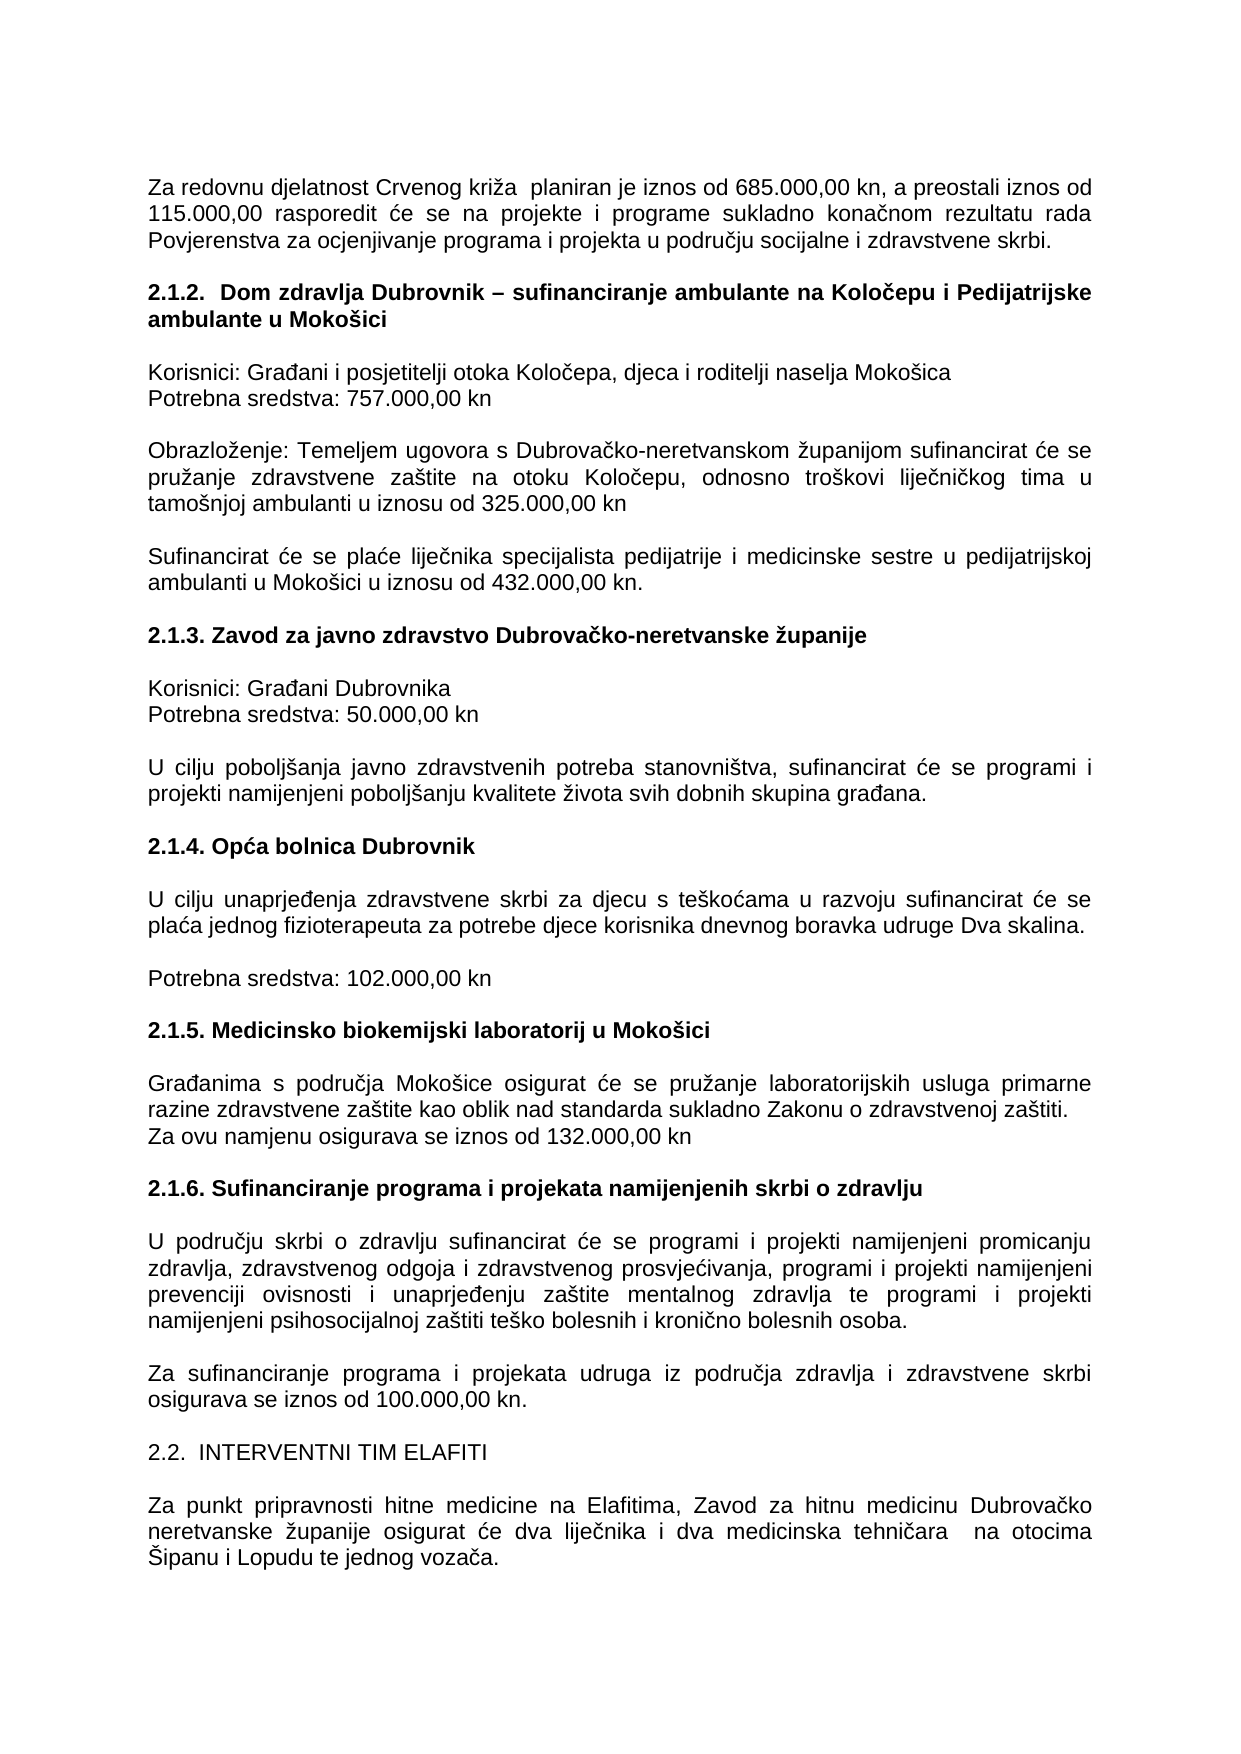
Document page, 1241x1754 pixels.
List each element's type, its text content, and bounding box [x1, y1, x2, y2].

text Za ovu namjenu osigurava se iznos od 132.000,00 kn [148, 1123, 1093, 1149]
text Građanima s područja Mokošice osigurat će se pružanje laboratorijskih usluga primarne razine zdravstvene zaštite kao oblik nad standarda sukladno Zakonu o zdravstvenoj zaštiti. [148, 1070, 1093, 1123]
text 2.1.6. Sufinanciranje programa i projekata namijenjenih skrbi o zdravlju [148, 1175, 1093, 1202]
text Korisnici: Građani Dubrovnika [148, 675, 1093, 701]
text 2.2. INTERVENTNI TIM ELAFITI [148, 1439, 1093, 1465]
text 2.1.4. Opća bolnica Dubrovnik [148, 833, 1093, 859]
text U cilju poboljšanja javno zdravstvenih potreba stanovništva, sufinancirat će se programi i projekti namijenjeni poboljšanju kvalitete života svih dobnih skupina građana. [148, 754, 1093, 806]
text U području skrbi o zdravlju sufinancirat će se programi i projekti namijenjeni promicanju zdravlja, zdravstvenog odgoja i zdravstvenog prosvjećivanja, programi i projekti namijenjeni prevenciji ovisnosti i unaprjeđenju zaštite mentalnog zdravlja te programi i projekti namijenjeni psihosocijalnoj zaštiti teško bolesnih i kronično bolesnih osoba. [148, 1228, 1093, 1333]
text 2.1.2. Dom zdravlja Dubrovnik – sufinanciranje ambulante na Koločepu i Pedijatrijske ambulante u Mokošici [148, 279, 1093, 332]
text 2.1.5. Medicinsko biokemijski laboratorij u Mokošici [148, 1017, 1093, 1044]
text Obrazloženje: Temeljem ugovora s Dubrovačko-neretvanskom županijom sufinancirat će se pružanje zdravstvene zaštite na otoku Koločepu, odnosno troškovi liječničkog tima u tamošnjoj ambulanti u iznosu od 325.000,00 kn [148, 437, 1093, 517]
text Za sufinanciranje programa i projekata udruga iz područja zdravlja i zdravstvene skrbi osigurava se iznos od 100.000,00 kn. [148, 1360, 1093, 1413]
text Potrebna sredstva: 50.000,00 kn [148, 701, 1093, 727]
text Potrebna sredstva: 757.000,00 kn [148, 385, 1093, 411]
text Sufinancirat će se plaće liječnika specijalista pedijatrije i medicinske sestre u pedijatrijskoj ambulanti u Mokošici u iznosu od 432.000,00 kn. [148, 543, 1093, 596]
text 2.1.3. Zavod za javno zdravstvo Dubrovačko-neretvanske županije [148, 622, 1093, 648]
text Korisnici: Građani i posjetitelji otoka Koločepa, djeca i roditelji naselja Mokošica [148, 358, 1093, 385]
text Za punkt pripravnosti hitne medicine na Elafitima, Zavod za hitnu medicinu Dubrovačko neretvanske županije osigurat će dva liječnika i dva medicinska tehničara na otocima Šipanu i Lopudu te jednog vozača. [148, 1492, 1093, 1571]
text Potrebna sredstva: 102.000,00 kn [148, 964, 1093, 991]
text U cilju unaprjeđenja zdravstvene skrbi za djecu s teškoćama u razvoju sufinancirat će se plaća jednog fizioterapeuta za potrebe djece korisnika dnevnog boravka udruge Dva skalina. [148, 886, 1093, 938]
text Za redovnu djelatnost Crvenog križa planiran je iznos od 685.000,00 kn, a preostali iznos od 115.000,00 rasporedit će se na projekte i programe sukladno konačnom rezultatu rada Povjerenstva za ocjenjivanje programa i projekta u području socijalne i zdravstvene skrbi. [148, 174, 1093, 253]
